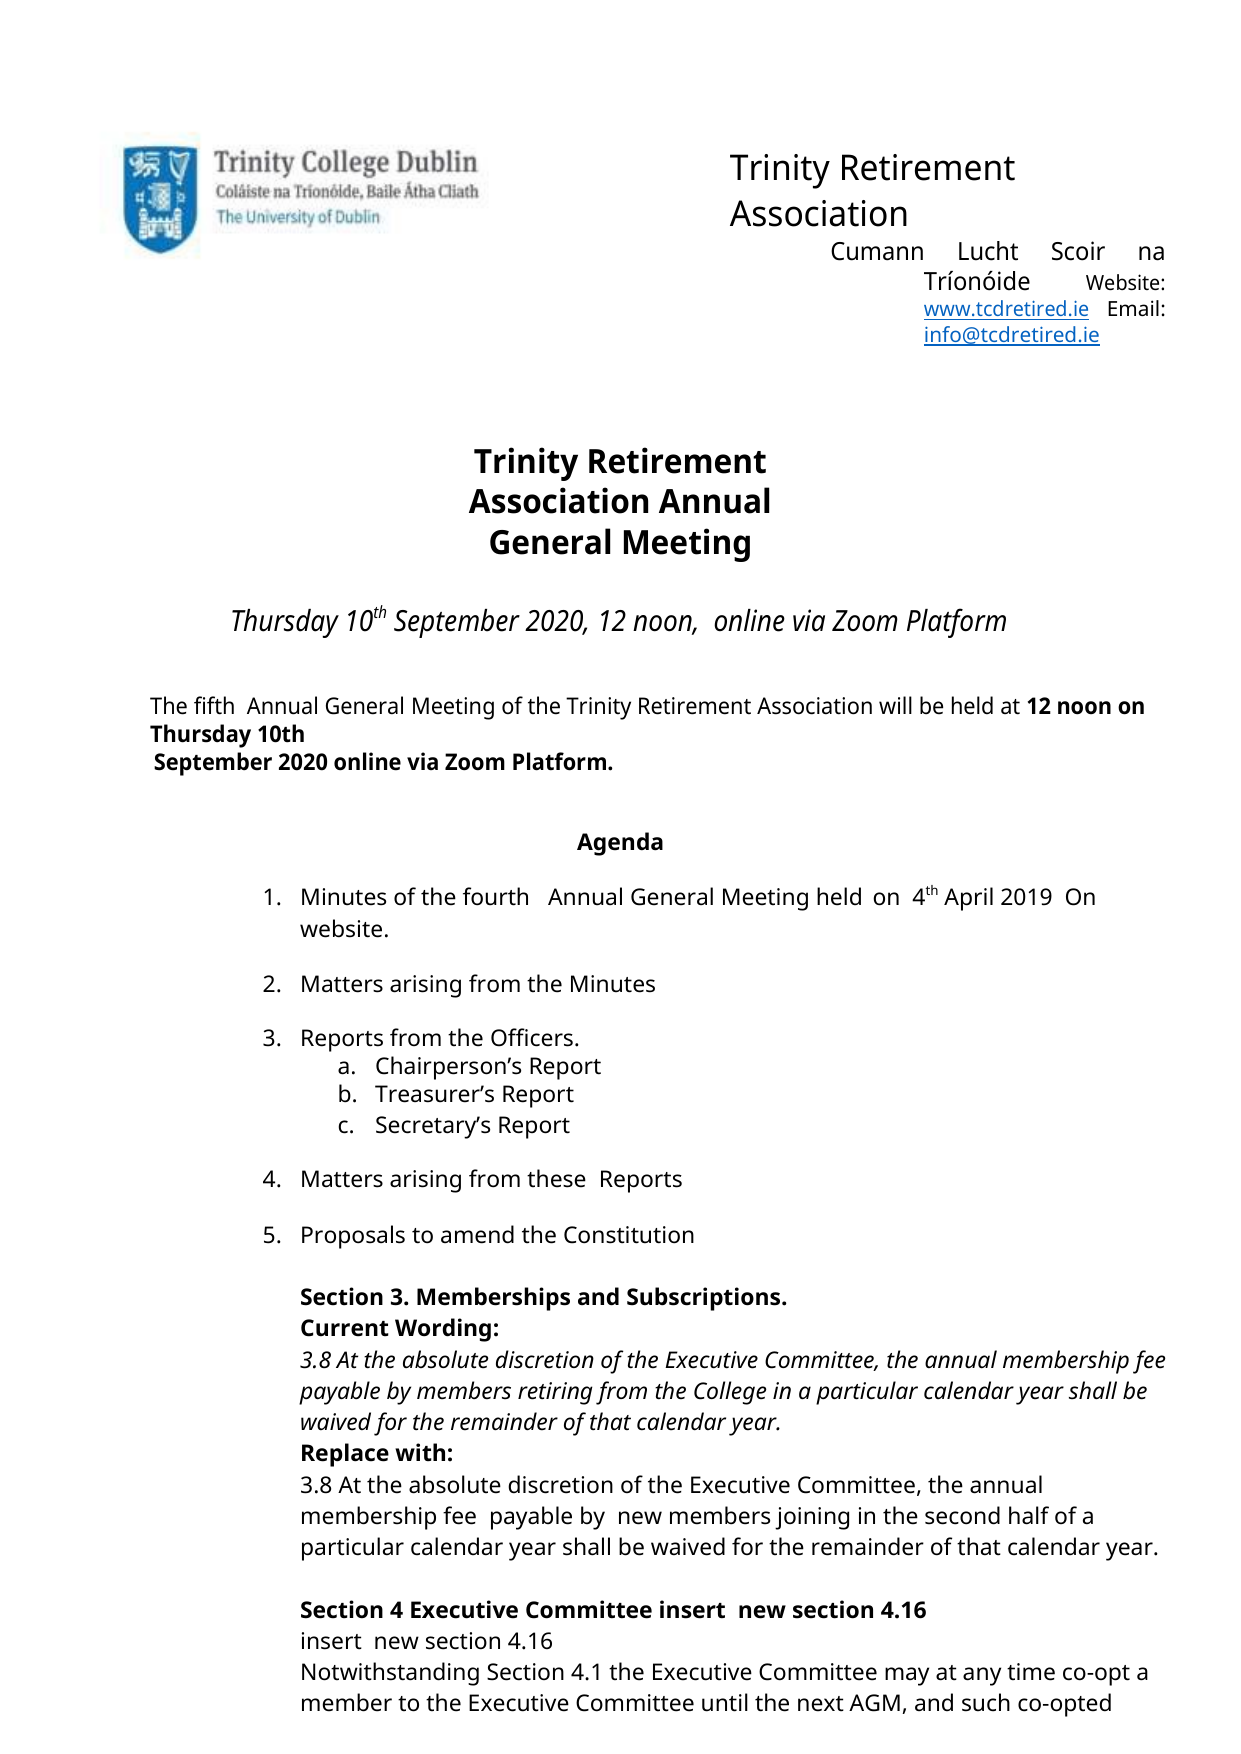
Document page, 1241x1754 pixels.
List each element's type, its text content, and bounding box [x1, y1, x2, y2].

list 3.8 At the absolute discretion of the Executive Committee, the annual membership fee payable by members retiring from the College in a particular calendar year shall be waived for the remainder of that calendar year. [300, 1344, 1171, 1437]
list Matters arising from these Reports [262, 1163, 1171, 1194]
list 3.8 At the absolute discretion of the Executive Committee, the annual membership fee payable by new members joining in the second half of a particular calendar year shall be waived for the remainder of that calendar year. [300, 1469, 1171, 1562]
list Chairperson’s Report [337, 1052, 1171, 1080]
list Treasurer’s Report [337, 1080, 1171, 1108]
list Reports from the Officers. [262, 1024, 1171, 1052]
list Replace with: [300, 1437, 1171, 1469]
text September 2020 online via Zoom Platform. [150, 748, 1171, 776]
text Trinity Retirement Association [729, 143, 1171, 236]
list Secretary’s Report [337, 1108, 1171, 1140]
list Section 3. Memberships and Subscriptions. [300, 1281, 1171, 1312]
list Minutes of the fourth Annual General Meeting held on 4th April 2019 On website. [262, 881, 1171, 944]
text Cumann Lucht Scoir na Tríonóide Website: www.tcdretired.ie Email: info@tcdretired.ie [830, 236, 1166, 349]
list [300, 1656, 1171, 1719]
list Current Wording: [300, 1312, 1171, 1344]
list insert new section 4.16 [300, 1625, 1171, 1656]
text Thursday 10th September 2020, 12 noon, online via Zoom Platform [226, 601, 1014, 640]
list Proposals to amend the Constitution [262, 1219, 1171, 1250]
text Trinity Retirement Association Annual General Meeting [409, 441, 831, 563]
list Section 4 Executive Committee insert new section 4.16 [300, 1594, 1171, 1625]
text The fifth Annual General Meeting of the Trinity Retirement Association will be held at 12 noon on Thursday 10th [150, 692, 1171, 748]
picture [75, 107, 528, 286]
subtitle Agenda [409, 826, 831, 857]
list Matters arising from the Minutes [262, 968, 1171, 1000]
